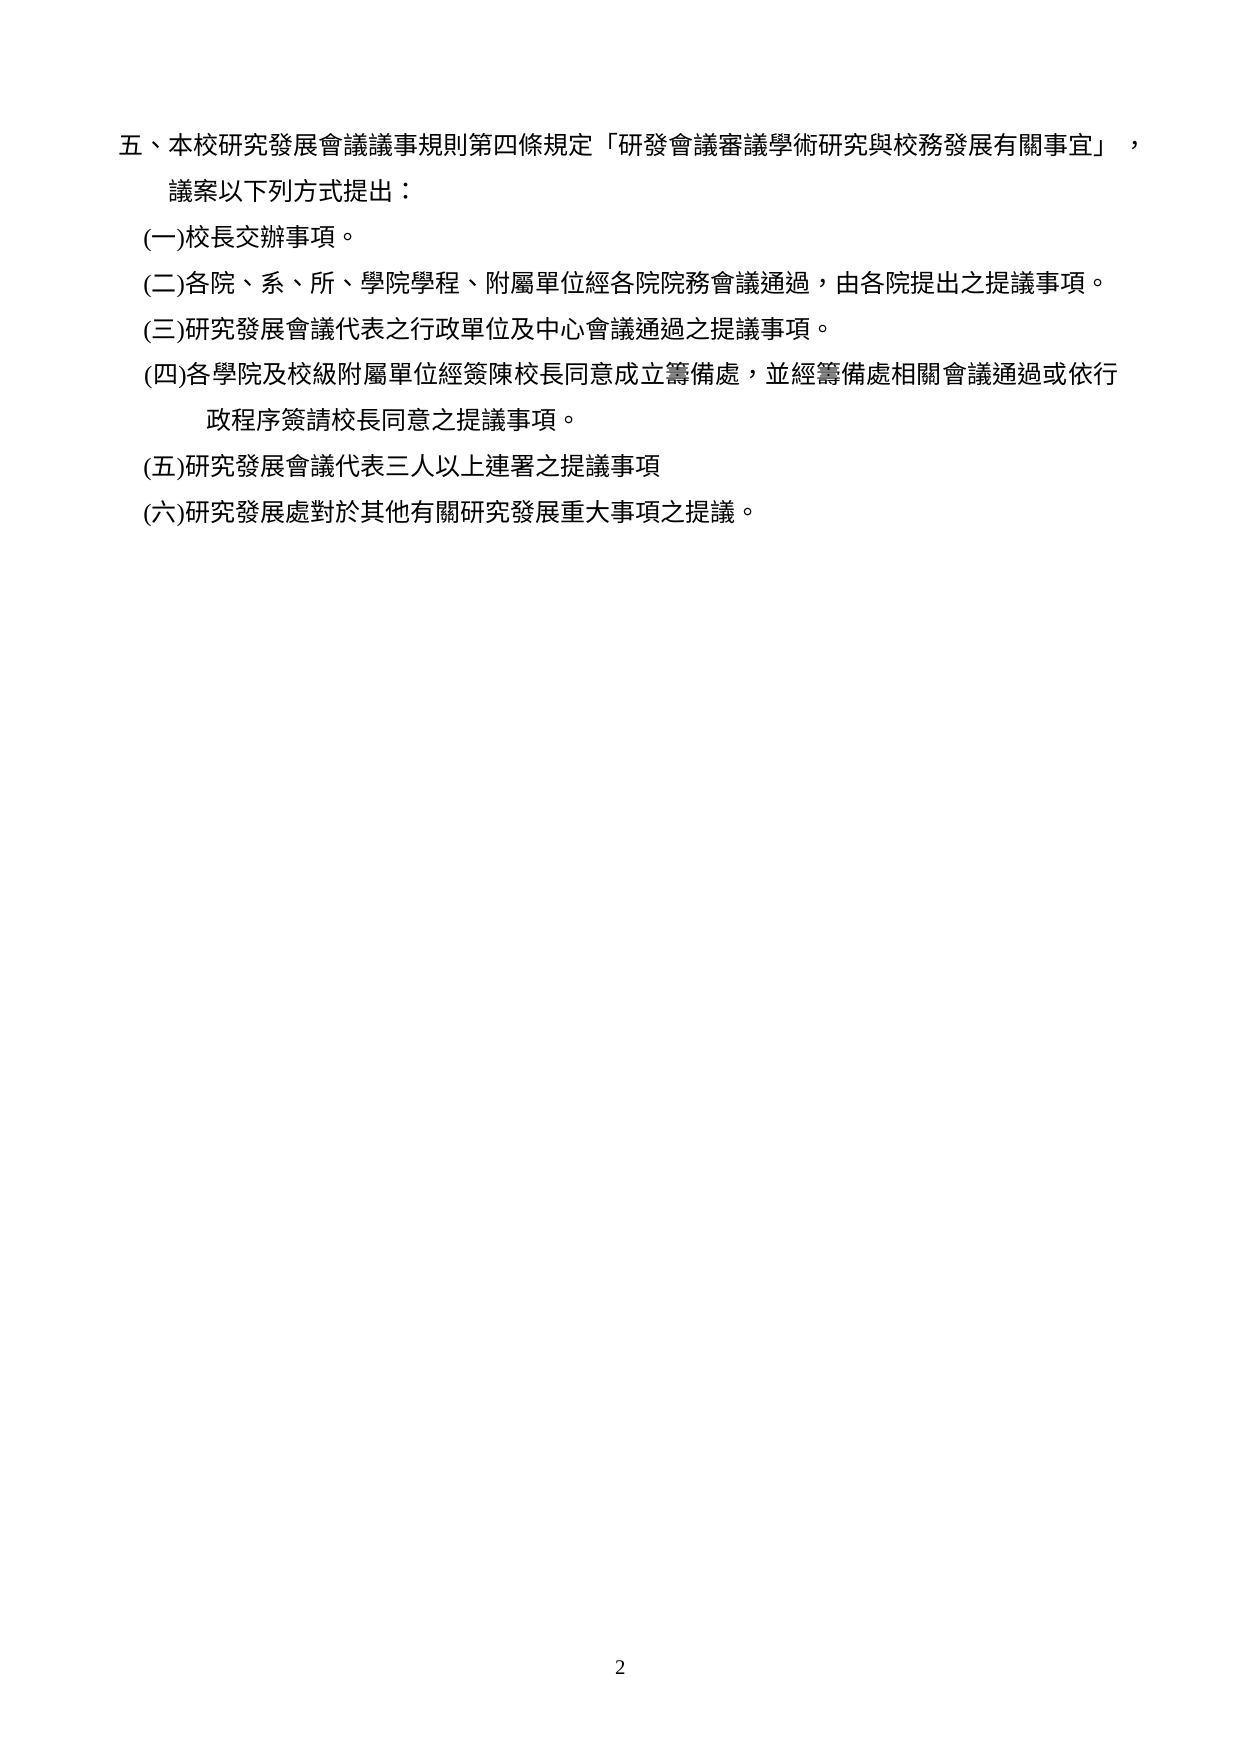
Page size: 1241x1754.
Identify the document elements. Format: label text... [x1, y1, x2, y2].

text (四)各學院及校級附屬單位經簽陳校長同意成立籌備處，並經籌備處相關會議通過或依行政程序簽請校長同意之提議事項。 [118, 347, 1122, 439]
text (三)研究發展會議代表之行政單位及中心會議通過之提議事項。 [118, 301, 1122, 347]
text (一)校長交辦事項。 [118, 210, 1122, 256]
text (二)各院、系、所、學院學程、附屬單位經各院院務會議通過，由各院提出之提議事項。 [118, 256, 1122, 301]
text (六)研究發展處對於其他有關研究發展重大事項之提議。 [118, 485, 1122, 531]
text (五)研究發展會議代表三人以上連署之提議事項 [118, 439, 1122, 485]
text 五、本校研究發展會議議事規則第四條規定「研發會議審議學術研究與校務發展有關事宜」，議案以下列方式提出： [118, 118, 1122, 210]
